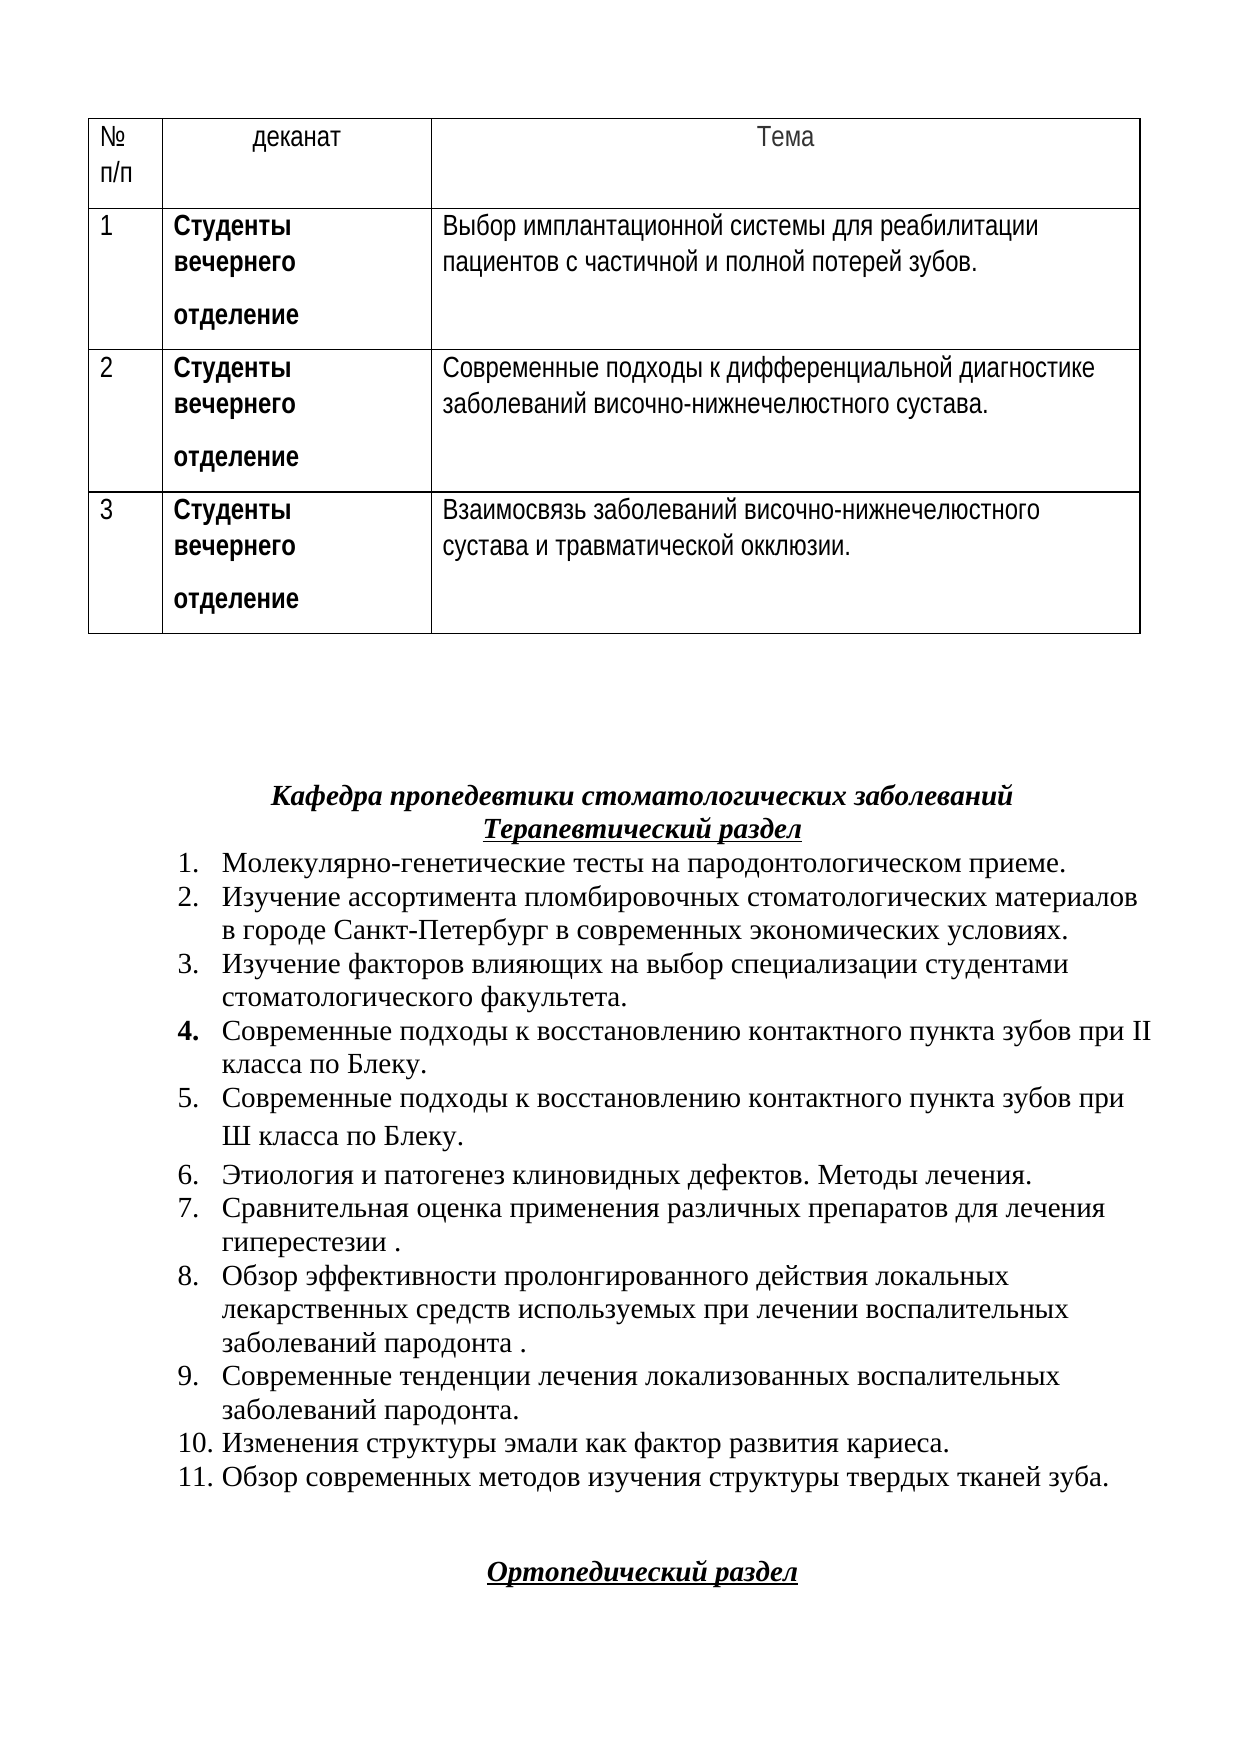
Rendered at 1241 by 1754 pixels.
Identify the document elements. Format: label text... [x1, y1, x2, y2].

list Изучение ассортимента пломбировочных стоматологических материалов в городе Санкт-Петербург в современных экономических условиях. [177, 879, 1152, 946]
list Изменения структуры эмали как фактор развития кариеса. [177, 1425, 1152, 1459]
table_header деканат [163, 119, 431, 207]
table_cell Студенты вечернего отделение [163, 350, 431, 491]
list Изучение факторов влияющих на выбор специализации студентами стоматологического факультета. [177, 946, 1152, 1013]
text Терапевтический раздел [133, 812, 1152, 845]
text Кафедра пропедевтики стоматологических заболеваний [133, 778, 1152, 812]
list Сравнительная оценка применения различных препаратов для лечения гиперестезии . [177, 1191, 1152, 1258]
table_cell 3 [89, 493, 162, 633]
table_header Тема [432, 119, 1139, 207]
list Обзор эффективности пролонгированного действия локальных лекарственных средств используемых при лечении воспалительных заболеваний пародонта . [177, 1258, 1152, 1358]
table_header № п/п [89, 119, 162, 207]
table_cell Выбор имплантационной системы для реабилитации пациентов с частичной и полной потерей зубов. [432, 209, 1139, 349]
list Обзор современных методов изучения структуры твердых тканей зуба. [177, 1459, 1152, 1492]
table_cell Студенты вечернего отделение [163, 493, 431, 633]
table_cell 2 [89, 350, 162, 491]
list Современные подходы к восстановлению контактного пункта зубов при II класса по Блеку. [177, 1013, 1152, 1080]
list Современные подходы к восстановлению контактного пункта зубов при Ш класса по Блеку. [177, 1080, 1152, 1152]
table_cell Современные подходы к дифференциальной диагностике заболеваний височно-нижнечелюстного сустава. [432, 350, 1139, 491]
list Молекулярно-генетические тесты на пародонтологическом приеме. [177, 845, 1152, 879]
text Ортопедический раздел [133, 1554, 1152, 1588]
table_cell Взаимосвязь заболеваний височно-нижнечелюстного сустава и травматической окклюзии. [432, 493, 1139, 633]
list Этиология и патогенез клиновидных дефектов. Методы лечения. [177, 1157, 1152, 1191]
list Современные тенденции лечения локализованных воспалительных заболеваний пародонта. [177, 1358, 1152, 1425]
table_cell 1 [89, 209, 162, 349]
table_cell Студенты вечернего отделение [163, 209, 431, 349]
